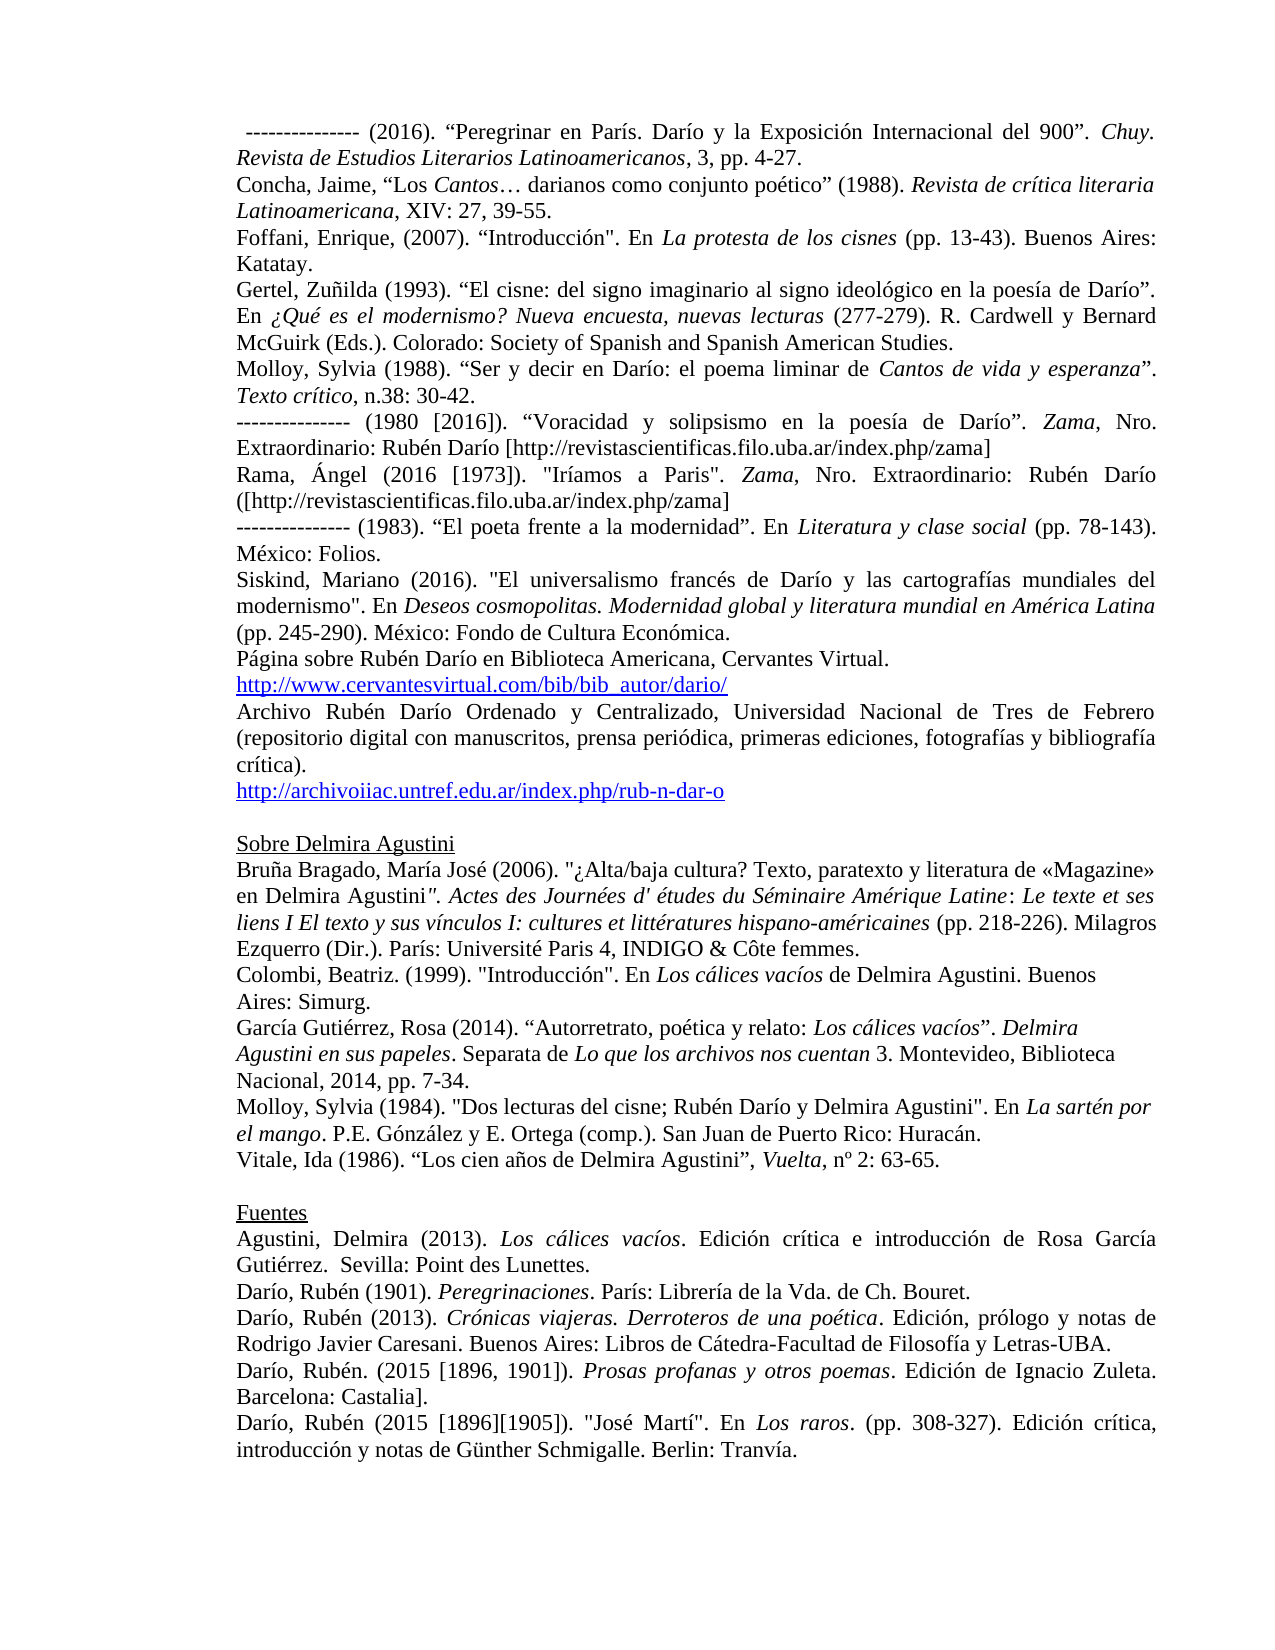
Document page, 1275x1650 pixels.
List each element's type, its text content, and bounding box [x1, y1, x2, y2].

text Concha, Jaime, “Los Cantos… darianos como conjunto poético” (1988). Revista de crítica literaria Latinoamericana, XIV: 27, 39-55. [236, 171, 1157, 223]
text Siskind, Mariano (2016). "El universalismo francés de Darío y las cartografías mundiales del modernismo". En Deseos cosmopolitas. Modernidad global y literatura mundial en América Latina (pp. 245-290). México: Fondo de Cultura Económica. [236, 566, 1157, 645]
text --------------- (2016). “Peregrinar en París. Darío y la Exposición Internacional del 900”. Chuy. Revista de Estudios Literarios Latinoamericanos, 3, pp. 4-27. [236, 118, 1157, 171]
text Página sobre Rubén Darío en Biblioteca Americana, Cervantes Virtual. [236, 645, 1157, 672]
text Fuentes [236, 1199, 1157, 1225]
text Rama, Ángel (2016 [1973]). "Iríamos a Paris". Zama, Nro. Extraordinario: Rubén Darío ([http://revistascientificas.filo.uba.ar/index.php/zama] [236, 461, 1157, 513]
text http://www.cervantesvirtual.com/bib/bib_autor/dario/ [236, 672, 1157, 698]
text Vitale, Ida (1986). “Los cien años de Delmira Agustini”, Vuelta, nº 2: 63-65. [236, 1146, 1157, 1172]
text http://archivoiiac.untref.edu.ar/index.php/rub-n-dar-o [236, 777, 1157, 803]
text Molloy, Sylvia (1984). "Dos lecturas del cisne; Rubén Darío y Delmira Agustini". En La sartén por el mango. P.E. Gónzález y E. Ortega (comp.). San Juan de Puerto Rico: Huracán. [236, 1093, 1157, 1146]
text Darío, Rubén (2013). Crónicas viajeras. Derroteros de una poética. Edición, prólogo y notas de Rodrigo Javier Caresani. Buenos Aires: Libros de Cátedra-Facultad de Filosofía y Letras-UBA. [236, 1304, 1157, 1357]
text Sobre Delmira Agustini [236, 830, 1157, 856]
text García Gutiérrez, Rosa (2014). “Autorretrato, poética y relato: Los cálices vacíos”. Delmira Agustini en sus papeles. Separata de Lo que los archivos nos cuentan 3. Montevideo, Biblioteca Nacional, 2014, pp. 7-34. [236, 1014, 1157, 1093]
text Colombi, Beatriz. (1999). "Introducción". En Los cálices vacíos de Delmira Agustini. Buenos Aires: Simurg. [236, 961, 1157, 1014]
text Darío, Rubén. (2015 [1896, 1901]). Prosas profanas y otros poemas. Edición de Ignacio Zuleta. Barcelona: Castalia]. [236, 1357, 1157, 1409]
text Darío, Rubén (2015 [1896][1905]). "José Martí". En Los raros. (pp. 308-327). Edición crítica, introducción y notas de Günther Schmigalle. Berlin: Tranvía. [236, 1409, 1157, 1462]
text Gertel, Zuñilda (1993). “El cisne: del signo imaginario al signo ideológico en la poesía de Darío”. En ¿Qué es el modernismo? Nueva encuesta, nuevas lecturas (277-279). R. Cardwell y Bernard McGuirk (Eds.). Colorado: Society of Spanish and Spanish American Studies. [236, 276, 1157, 355]
text Darío, Rubén (1901). Peregrinaciones. París: Librería de la Vda. de Ch. Bouret. [236, 1278, 1157, 1304]
text Archivo Rubén Darío Ordenado y Centralizado, Universidad Nacional de Tres de Febrero (repositorio digital con manuscritos, prensa periódica, primeras ediciones, fotografías y bibliografía crítica). [236, 698, 1157, 777]
text Foffani, Enrique, (2007). “Introducción". En La protesta de los cisnes (pp. 13-43). Buenos Aires: Katatay. [236, 223, 1157, 276]
text Molloy, Sylvia (1988). “Ser y decir en Darío: el poema liminar de Cantos de vida y esperanza”. Texto crítico, n.38: 30-42. [236, 355, 1157, 408]
text Agustini, Delmira (2013). Los cálices vacíos. Edición crítica e introducción de Rosa García Gutiérrez. Sevilla: Point des Lunettes. [236, 1225, 1157, 1278]
text --------------- (1983). “El poeta frente a la modernidad”. En Literatura y clase social (pp. 78-143). México: Folios. [236, 513, 1157, 566]
text --------------- (1980 [2016]). “Voracidad y solipsismo en la poesía de Darío”. Zama, Nro. Extraordinario: Rubén Darío [http://revistascientificas.filo.uba.ar/index.php/zama] [236, 408, 1157, 461]
text Bruña Bragado, María José (2006). "¿Alta/baja cultura? Texto, paratexto y literatura de «Magazine» en Delmira Agustini". Actes des Journées d' études du Séminaire Amérique Latine: Le texte et ses liens I El texto y sus vínculos I: cultures et littératures hispano-américaines (pp. 218-226). Milagros Ezquerro (Dir.). París: Université Paris 4, INDIGO & Côte femmes. [236, 856, 1157, 961]
